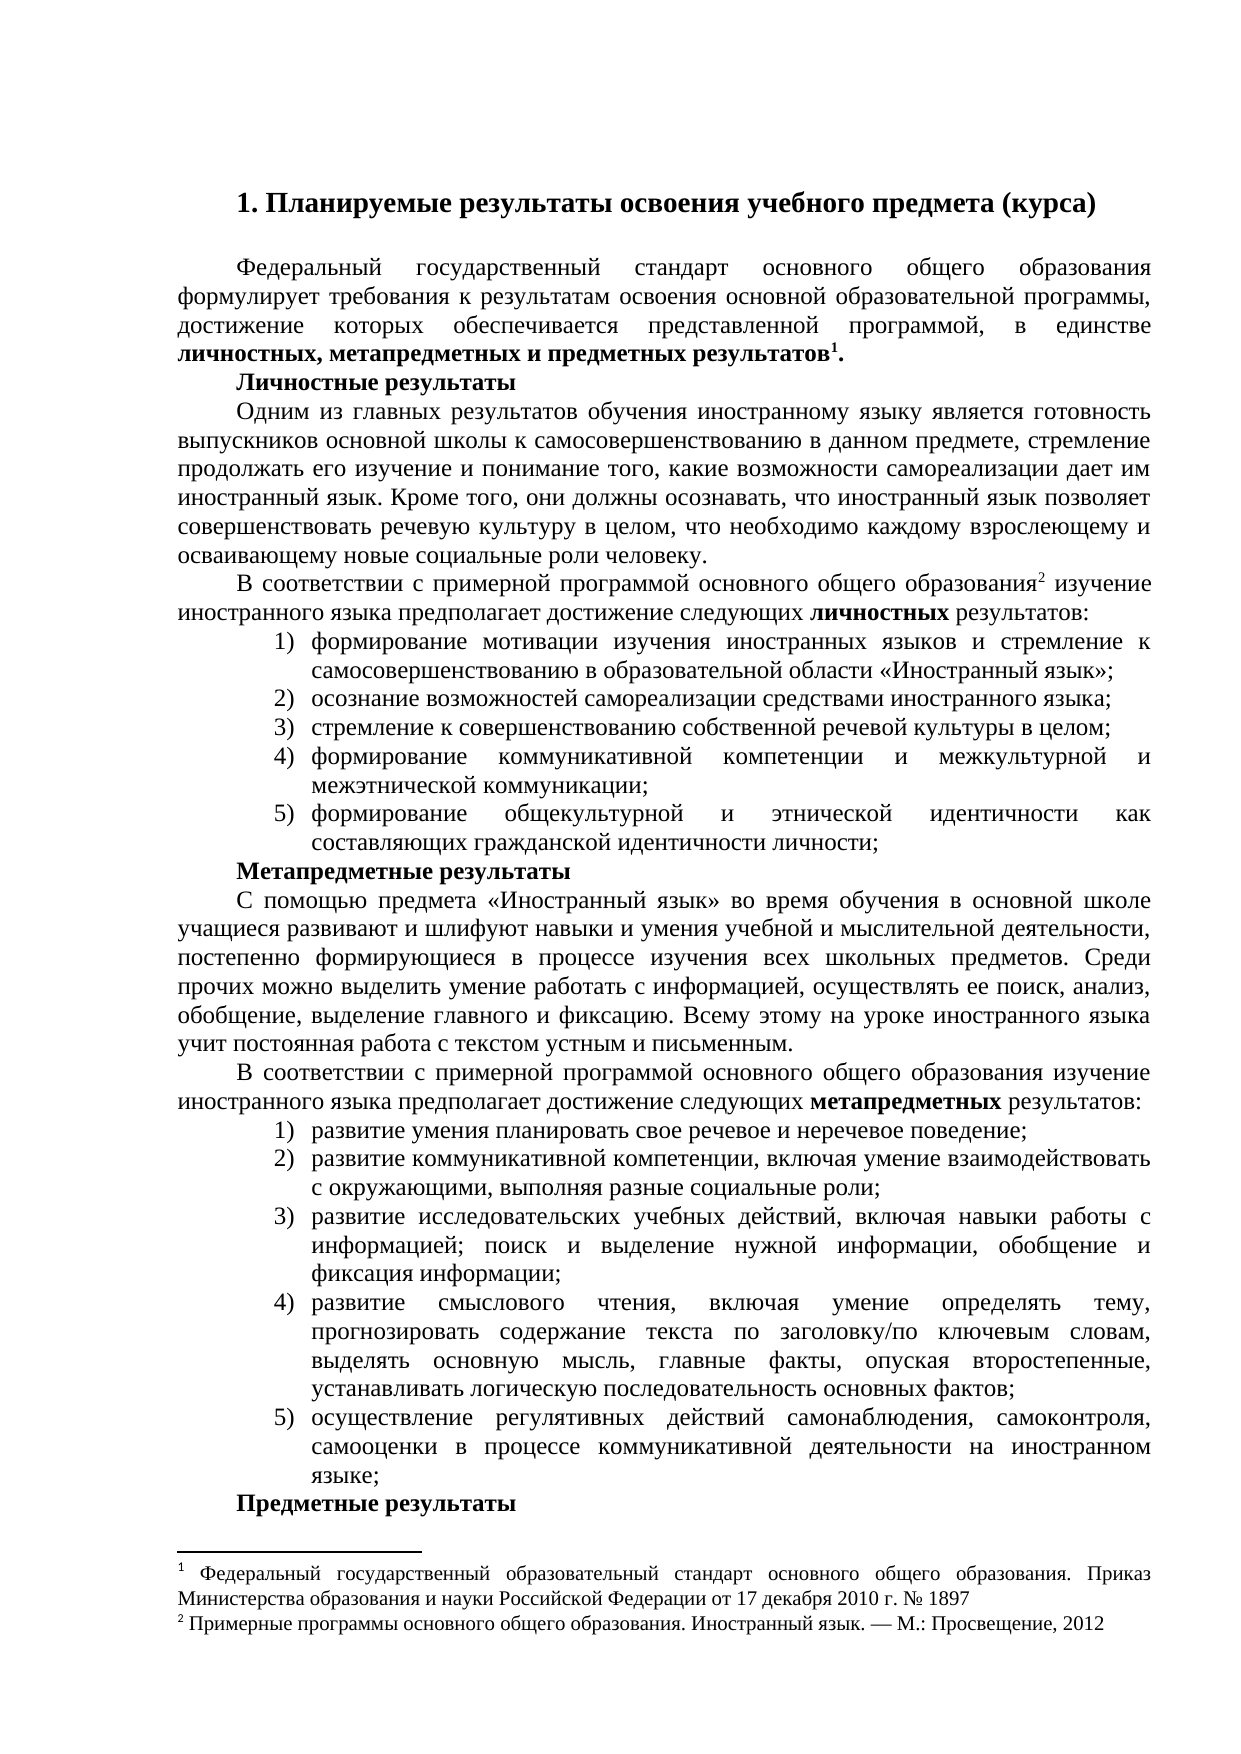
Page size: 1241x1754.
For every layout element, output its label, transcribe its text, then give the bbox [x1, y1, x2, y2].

text Федеральный государственный стандарт основного общего образования формулирует требования к результатам освоения основной образовательной программы, достижение которых обеспечивается представленной программой, в единстве личностных, метапредметных и предметных результатов. [177, 252, 1152, 367]
list развитие умения планировать свое речевое и неречевое поведение; [274, 1115, 1152, 1143]
list развитие коммуникативной компетенции, включая умение взаимодействовать с окружающими, выполняя разные социальные роли; [274, 1143, 1152, 1201]
text 1. Планируемые результаты освоения учебного предмета (курса) [177, 185, 1152, 219]
list осуществление регулятивных действий самонаблюдения, самоконтроля, самооценки в процессе коммуникативной деятельности на иностранном языке; [274, 1402, 1152, 1488]
text В соответствии с примерной программой основного общего образования изучение иностранного языка предполагает достижение следующих личностных результатов: [177, 568, 1152, 626]
text Одним из главных результатов обучения иностранному языку является готовность выпускников основной школы к самосовершенствованию в данном предмете, стремление продолжать его изучение и понимание того, какие возможности самореализации дает им иностранный язык. Кроме того, они должны осознавать, что иностранный язык позволяет совершенствовать речевую культуру в целом, что необходимо каждому взрослеющему и осваивающему новые социальные роли человеку. [177, 396, 1152, 568]
list формирование мотивации изучения иностранных языков и стремление к самосовершенствованию в образовательной области «Иностранный язык»; [274, 626, 1152, 683]
list формирование коммуникативной компетенции и межкультурной и межэтнической коммуникации; [274, 741, 1152, 798]
text Личностные результаты [177, 367, 1152, 396]
text Метапредметные результаты [177, 856, 1152, 885]
text С помощью предмета «Иностранный язык» во время обучения в основной школе учащиеся развивают и шлифуют навыки и умения учебной и мыслительной деятельности, постепенно формирующиеся в процессе изучения всех школьных предметов. Среди прочих можно выделить умение работать с информацией, осуществлять ее поиск, анализ, обобщение, выделение главного и фиксацию. Всему этому на уроке иностранного языка учит постоянная работа с текстом устным и письменным. [177, 885, 1152, 1057]
list формирование общекультурной и этнической идентичности как составляющих гражданской идентичности личности; [274, 798, 1152, 856]
text Предметные результаты [177, 1488, 1152, 1517]
list развитие смыслового чтения, включая умение определять тему, прогнозировать содержание текста по заголовку/по ключевым словам, выделять основную мысль, главные факты, опуская второстепенные, устанавливать логическую последовательность основных фактов; [274, 1287, 1152, 1402]
list стремление к совершенствованию собственной речевой культуры в целом; [274, 712, 1152, 741]
text В соответствии с примерной программой основного общего образования изучение иностранного языка предполагает достижение следующих метапредметных результатов: [177, 1057, 1152, 1115]
list осознание возможностей самореализации средствами иностранного языка; [274, 683, 1152, 712]
list развитие исследовательских учебных действий, включая навыки работы с информацией; поиск и выделение нужной информации, обобщение и фиксация информации; [274, 1201, 1152, 1287]
